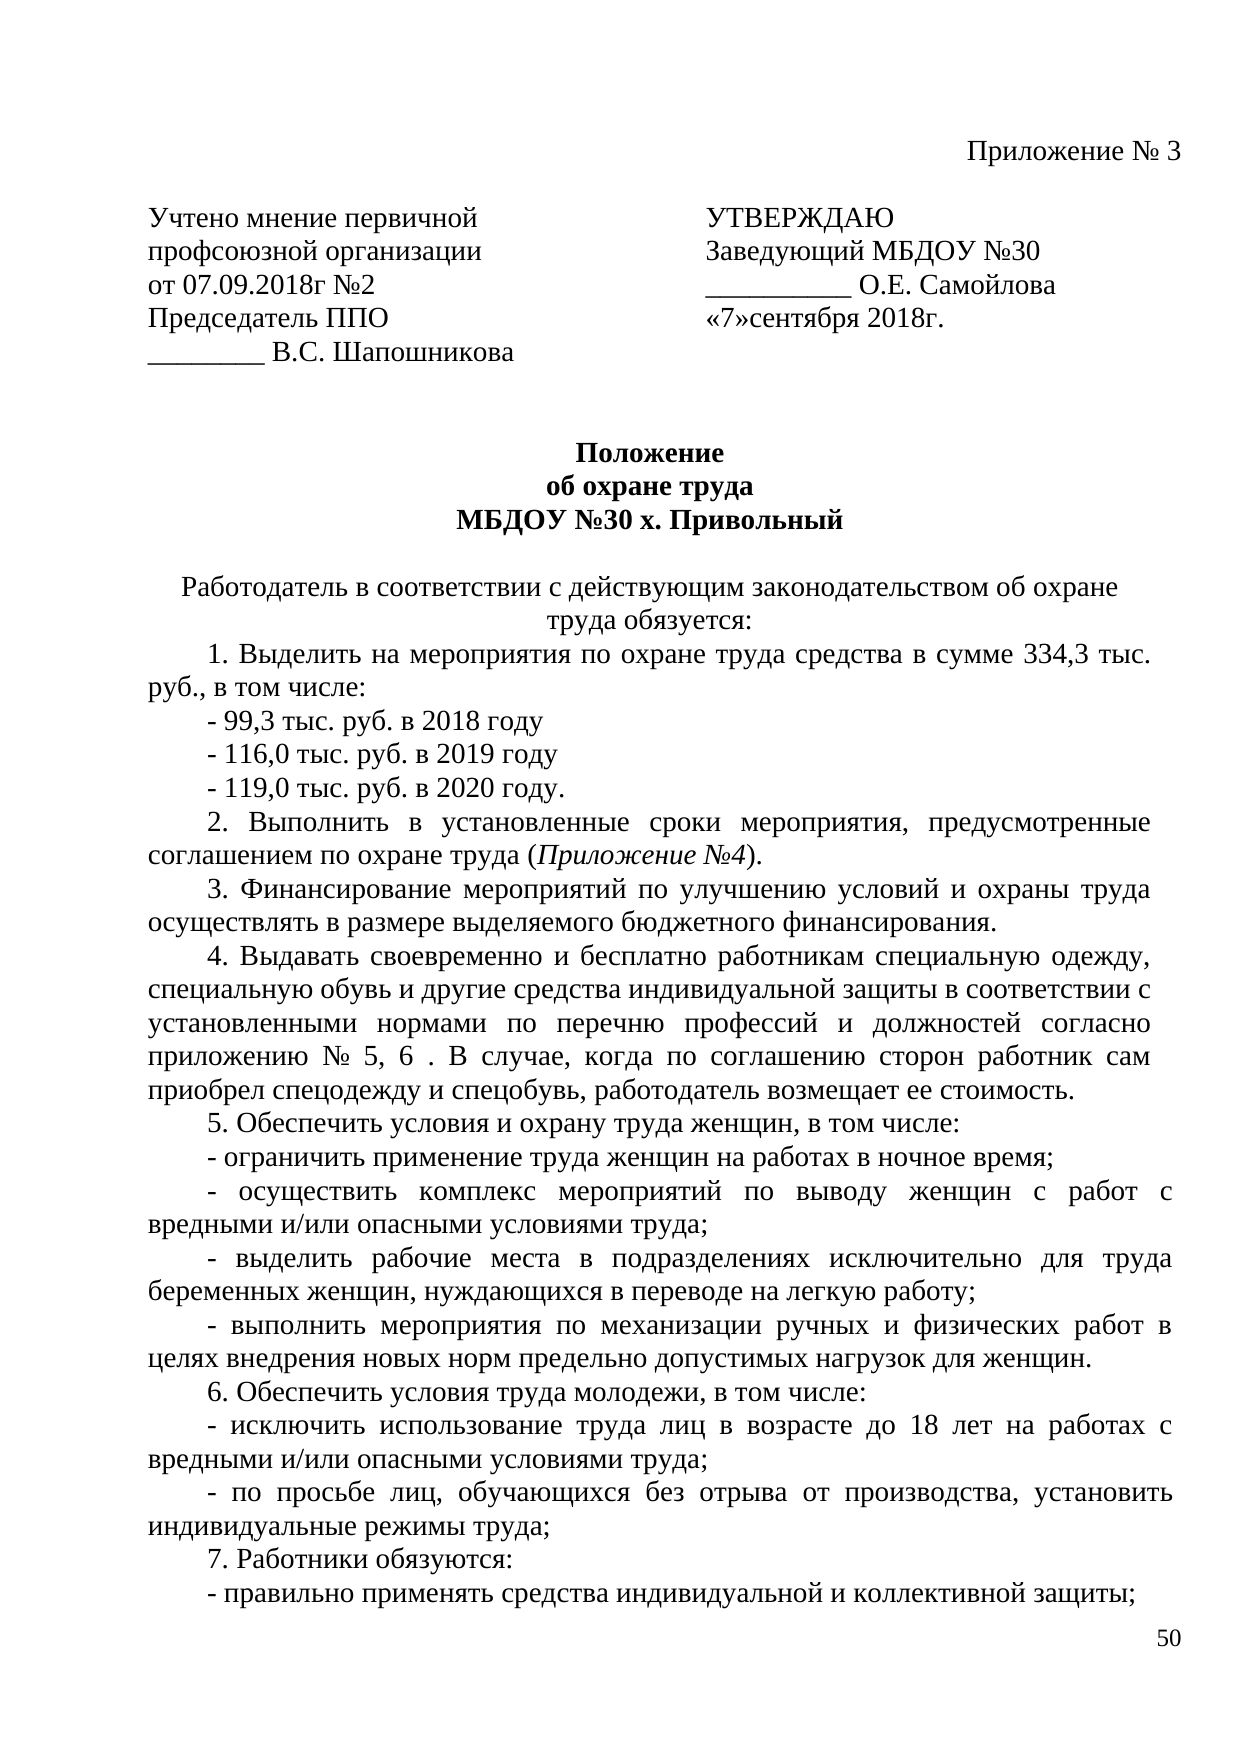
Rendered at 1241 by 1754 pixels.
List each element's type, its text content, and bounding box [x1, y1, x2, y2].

text об охране труда [148, 468, 1152, 502]
text - выполнить мероприятия по механизации ручных и физических работ в целях внедрения новых норм предельно допустимых нагрузок для женщин. [148, 1307, 1173, 1374]
text 7. Работники обязуются: [148, 1542, 1173, 1575]
text - по просьбе лиц, обучающихся без отрыва от производства, установить индивидуальные режимы труда; [148, 1474, 1173, 1542]
subtitle Приложение № 3 [148, 133, 1181, 166]
text - правильно применять средства индивидуальной и коллективной защиты; [148, 1575, 1173, 1609]
text 6. Обеспечить условия труда молодежи, в том числе: [148, 1374, 1173, 1407]
text Положение [148, 435, 1152, 468]
text - исключить использование труда лиц в возрасте до 18 лет на работах с вредными и/или опасными условиями труда; [148, 1407, 1173, 1474]
text - 116,0 тыс. руб. в 2019 году [148, 737, 1152, 770]
table_header УТВЕРЖДАЮ Заведующий МБДОУ №30 __________ О.Е. Самойлова «7»сентября 2018г. [694, 200, 1193, 368]
text - 119,0 тыс. руб. в 2020 году. [148, 770, 1152, 804]
text - осуществить комплекс мероприятий по выводу женщин с работ с вредными и/или опасными условиями труда; [148, 1173, 1173, 1240]
table_header Учтено мнение первичной профсоюзной организации от 07.09.2018г №2 Председатель ППО ________ В.С. Шапошникова [136, 200, 694, 368]
text 5. Обеспечить условия и охрану труда женщин, в том числе: [148, 1106, 1173, 1139]
text 1. Выделить на мероприятия по охране труда средства в сумме 334,3 тыс. руб., в том числе: [148, 636, 1152, 703]
text 3. Финансирование мероприятий по улучшению условий и охраны труда осуществлять в размере выделяемого бюджетного финансирования. [148, 871, 1152, 938]
text 2. Выполнить в установленные сроки мероприятия, предусмотренные соглашением по охране труда (Приложение №4). [148, 804, 1152, 871]
text МБДОУ №30 х. Привольный [148, 502, 1152, 535]
text Работодатель в соответствии с действующим законодательством об охране труда обязуется: [148, 569, 1152, 636]
text - 99,3 тыс. руб. в 2018 году [148, 703, 1152, 737]
text 4. Выдавать своевременно и бесплатно работникам специальную одежду, специальную обувь и другие средства индивидуальной защиты в соответствии с установленными нормами по перечню профессий и должностей согласно приложению № 5, 6 . В случае, когда по соглашению сторон работник сам приобрел спецодежду и спецобувь, работодатель возмещает ее стоимость. [148, 938, 1152, 1106]
text - ограничить применение труда женщин на работах в ночное время; [148, 1139, 1173, 1173]
text - выделить рабочие места в подразделениях исключительно для труда беременных женщин, нуждающихся в переводе на легкую работу; [148, 1240, 1173, 1307]
